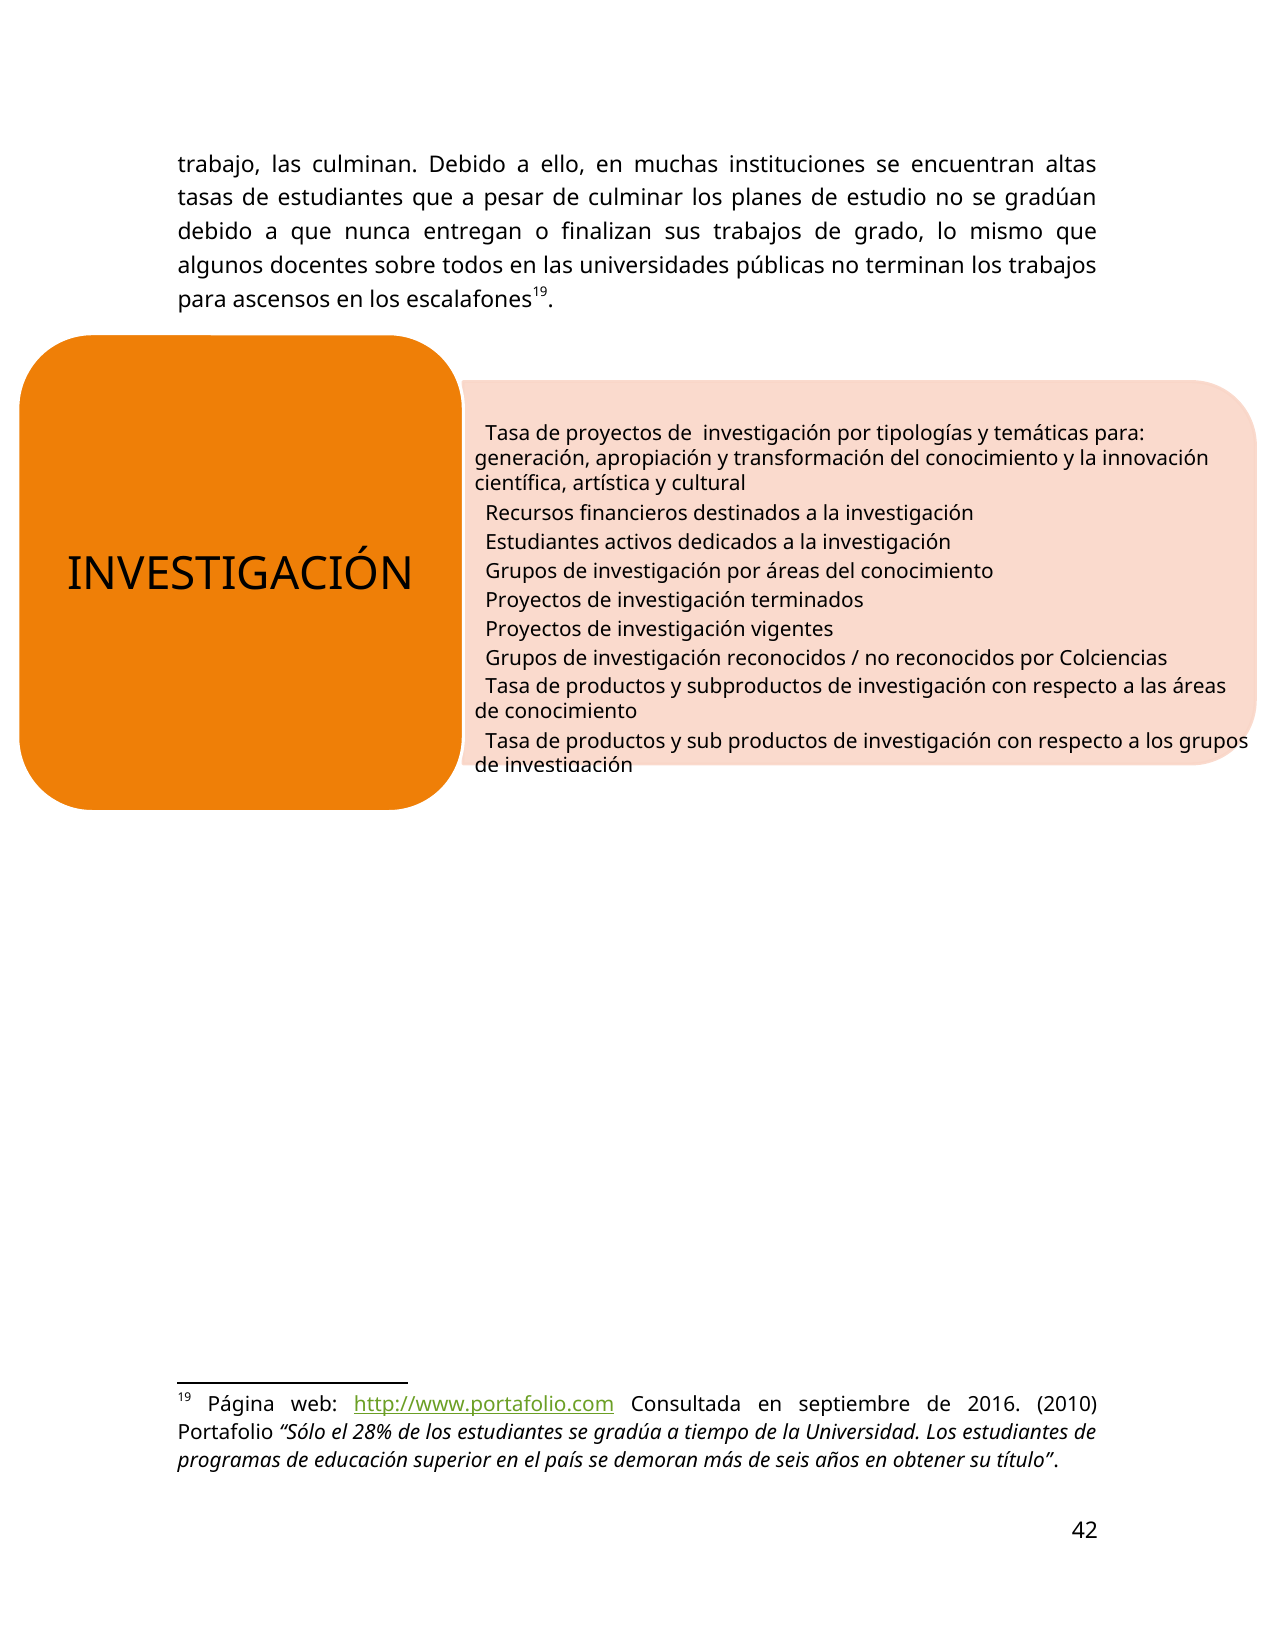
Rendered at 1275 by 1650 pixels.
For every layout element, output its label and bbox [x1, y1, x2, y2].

text [177, 148, 1098, 314]
